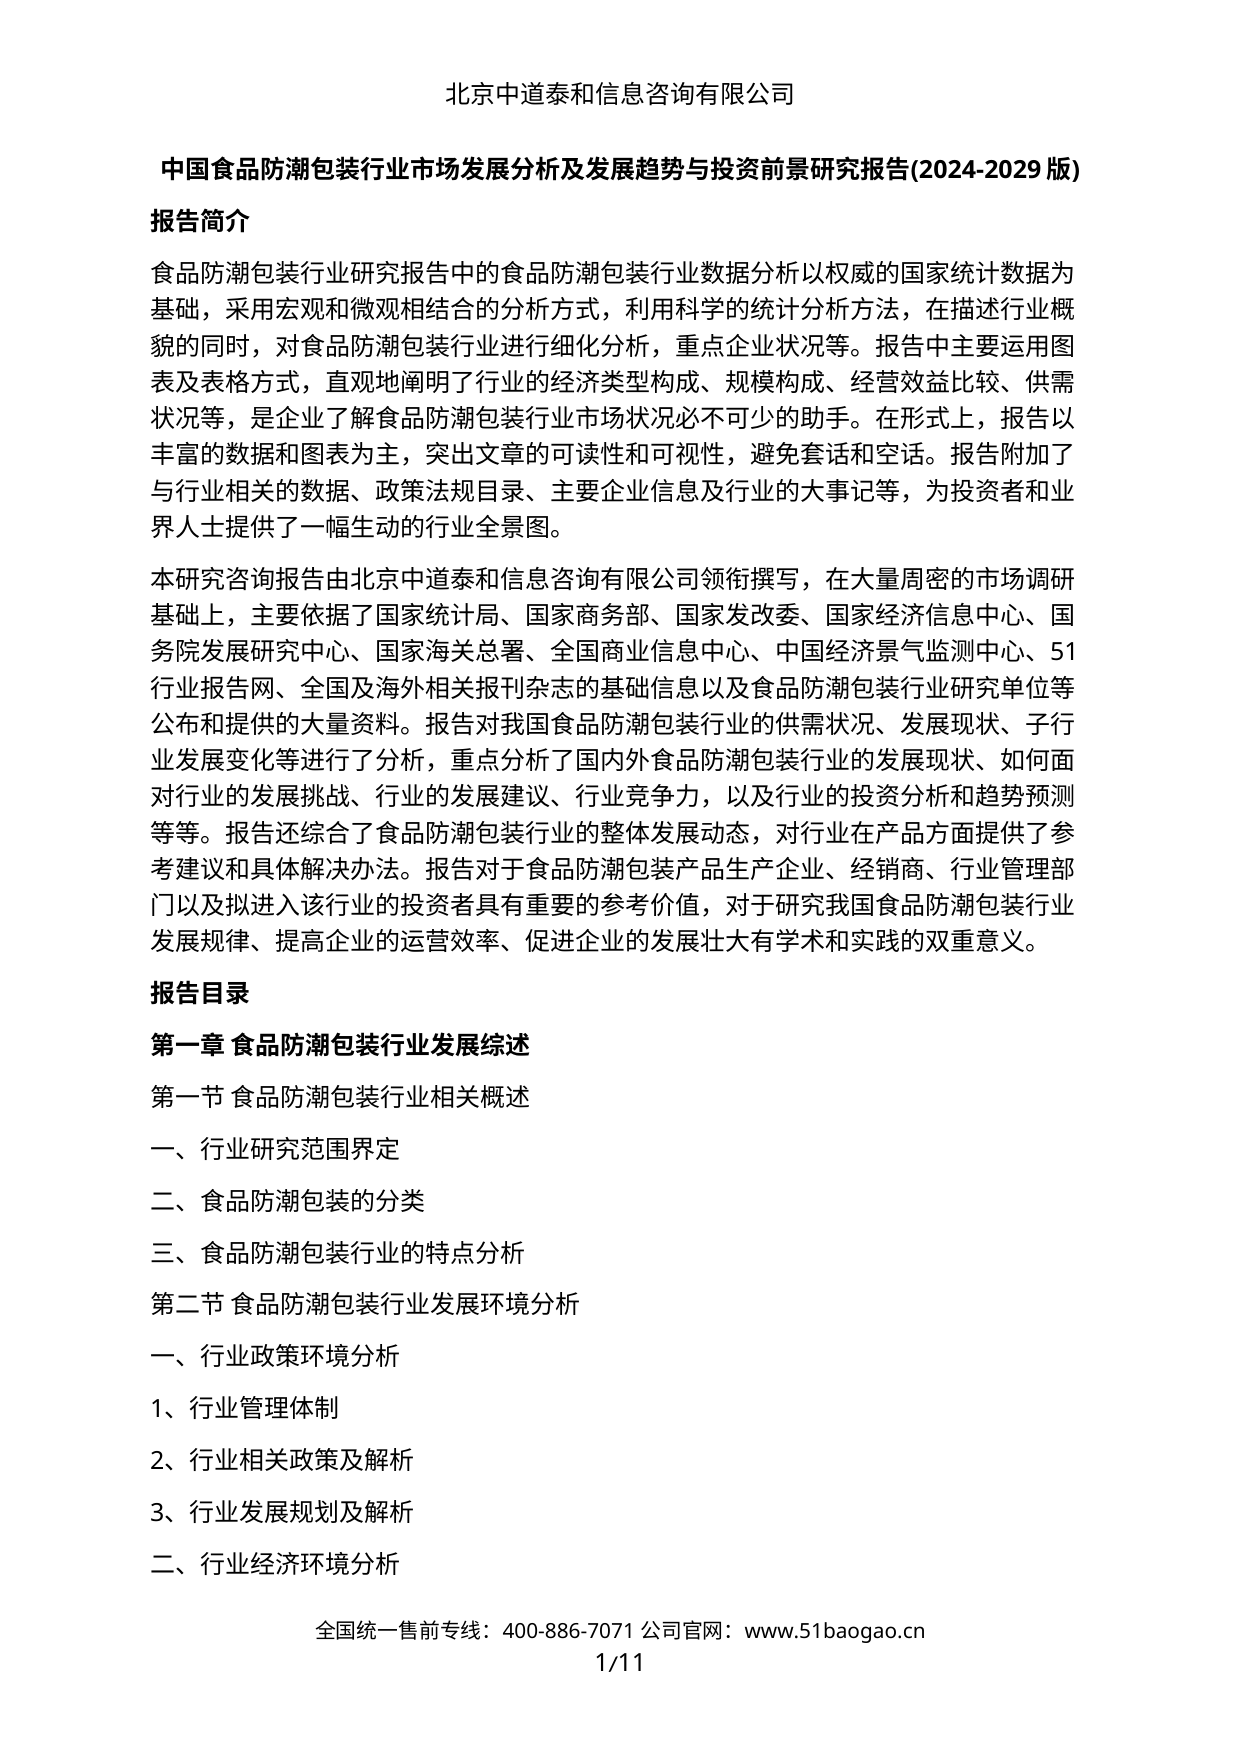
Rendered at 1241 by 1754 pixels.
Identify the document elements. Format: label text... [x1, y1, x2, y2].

text 一、行业研究范围界定 [150, 1129, 1090, 1166]
text 3、行业发展规划及解析 [150, 1492, 1090, 1529]
text 2、行业相关政策及解析 [150, 1441, 1090, 1477]
text 报告简介 [150, 202, 1090, 238]
text 第二节 食品防潮包装行业发展环境分析 [150, 1285, 1090, 1321]
text 食品防潮包装行业研究报告中的食品防潮包装行业数据分析以权威的国家统计数据为基础，采用宏观和微观相结合的分析方式，利用科学的统计分析方法，在描述行业概貌的同时，对食品防潮包装行业进行细化分析，重点企业状况等。报告中主要运用图表及表格方式，直观地阐明了行业的经济类型构成、规模构成、经营效益比较、供需状况等，是企业了解食品防潮包装行业市场状况必不可少的助手。在形式上，报告以丰富的数据和图表为主，突出文章的可读性和可视性，避免套话和空话。报告附加了与行业相关的数据、政策法规目录、主要企业信息及行业的大事记等，为投资者和业界人士提供了一幅生动的行业全景图。 [150, 254, 1090, 544]
text 二、行业经济环境分析 [150, 1544, 1090, 1581]
text 1、行业管理体制 [150, 1389, 1090, 1425]
text 报告目录 [150, 974, 1090, 1010]
text 三、食品防潮包装行业的特点分析 [150, 1233, 1090, 1269]
text 中国食品防潮包装行业市场发展分析及发展趋势与投资前景研究报告(2024-2029版) [150, 150, 1090, 186]
text 第一节 食品防潮包装行业相关概述 [150, 1077, 1090, 1114]
text 二、食品防潮包装的分类 [150, 1181, 1090, 1217]
text 一、行业政策环境分析 [150, 1337, 1090, 1373]
text 本研究咨询报告由北京中道泰和信息咨询有限公司领衔撰写，在大量周密的市场调研基础上，主要依据了国家统计局、国家商务部、国家发改委、国家经济信息中心、国务院发展研究中心、国家海关总署、全国商业信息中心、中国经济景气监测中心、51行业报告网、全国及海外相关报刊杂志的基础信息以及食品防潮包装行业研究单位等公布和提供的大量资料。报告对我国食品防潮包装行业的供需状况、发展现状、子行业发展变化等进行了分析，重点分析了国内外食品防潮包装行业的发展现状、如何面对行业的发展挑战、行业的发展建议、行业竞争力，以及行业的投资分析和趋势预测等等。报告还综合了食品防潮包装行业的整体发展动态，对行业在产品方面提供了参考建议和具体解决办法。报告对于食品防潮包装产品生产企业、经销商、行业管理部门以及拟进入该行业的投资者具有重要的参考价值，对于研究我国食品防潮包装行业发展规律、提高企业的运营效率、促进企业的发展壮大有学术和实践的双重意义。 [150, 559, 1090, 958]
text 第一章 食品防潮包装行业发展综述 [150, 1026, 1090, 1062]
